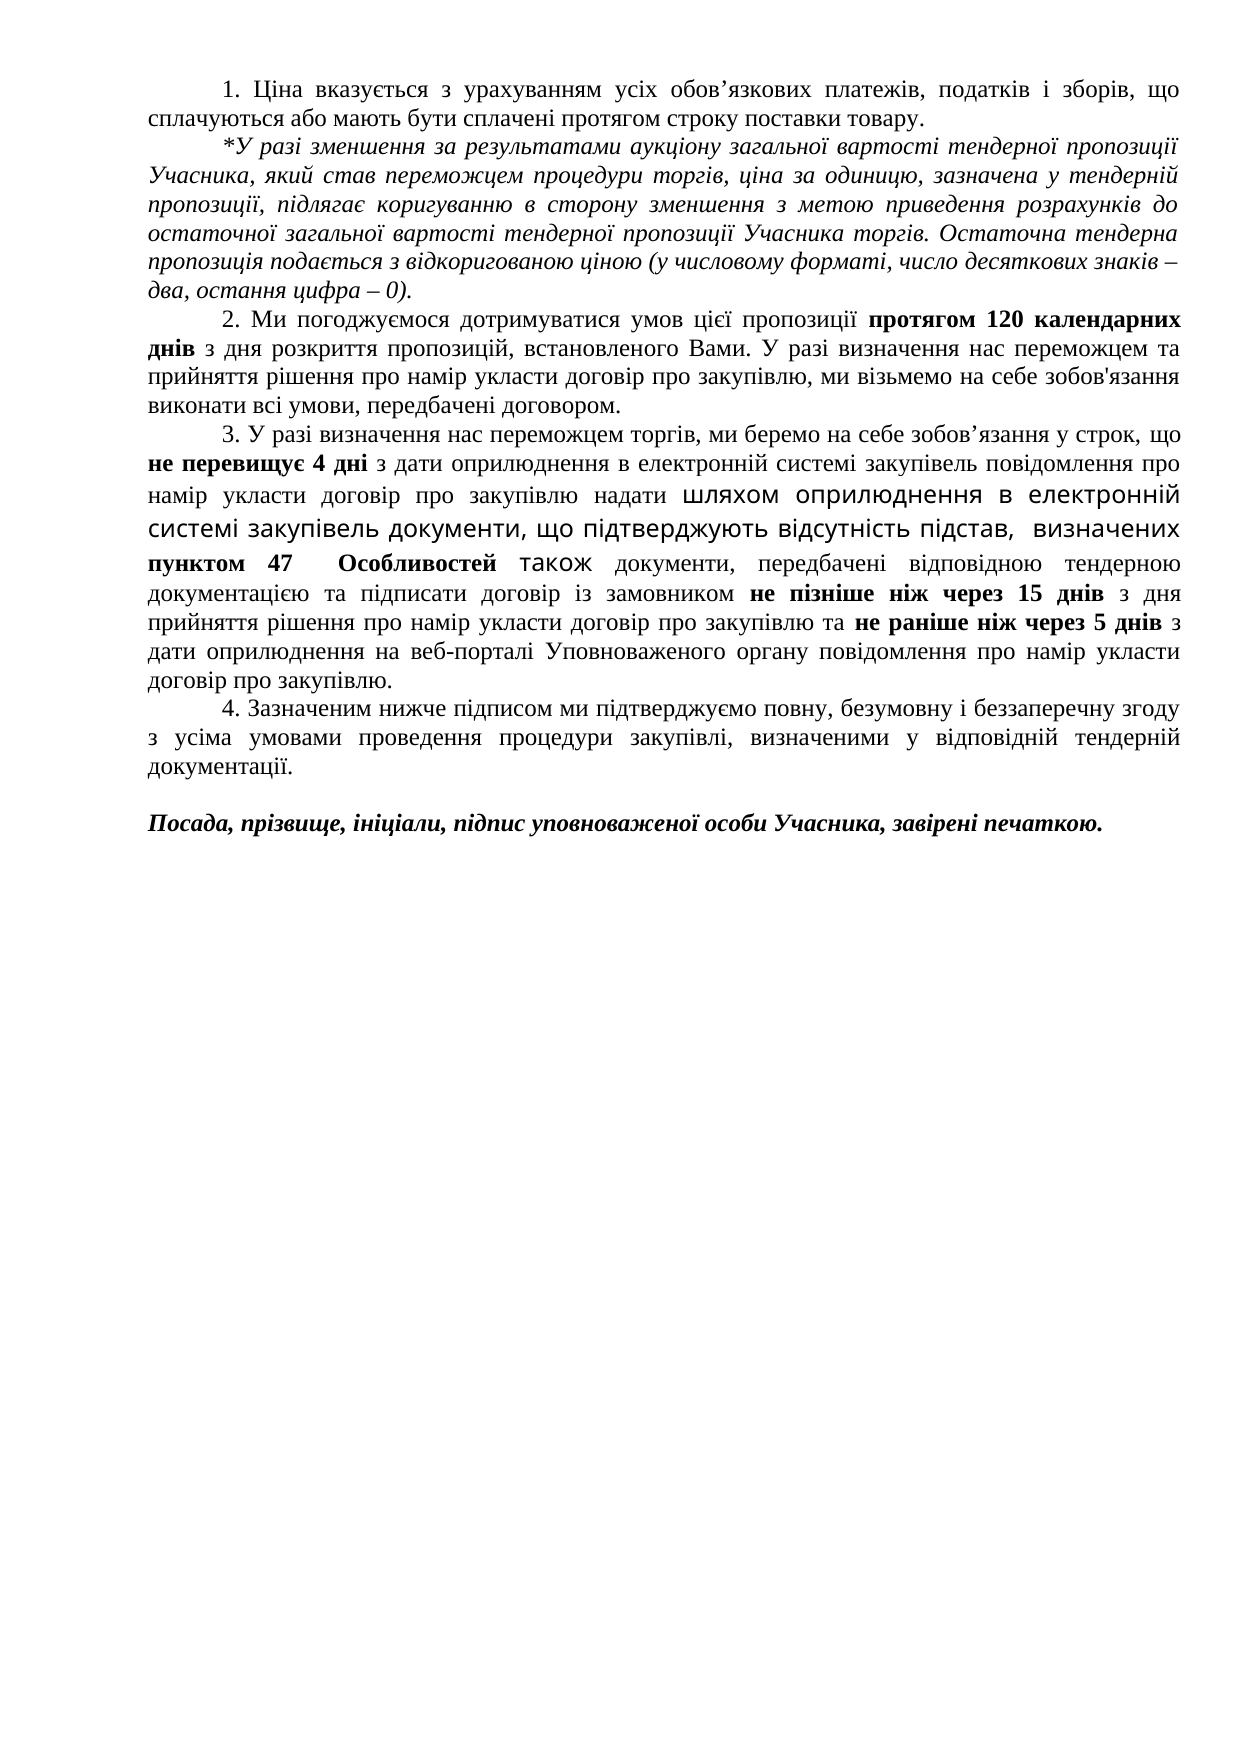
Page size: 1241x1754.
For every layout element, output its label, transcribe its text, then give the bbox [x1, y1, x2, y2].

text *У разі зменшення за результатами аукціону загальної вартості тендерної пропозиції Учасника, який став переможцем процедури торгів, ціна за одиницю, зазначена у тендерній пропозиції, підлягає коригуванню в сторону зменшення з метою приведення розрахунків до остаточної загальної вартості тендерної пропозиції Учасника торгів. Остаточна тендерна пропозиція подається з відкоригованою ціною (у числовому форматі, число десяткових знаків – два, остання цифра – 0). [148, 131, 1181, 304]
text 2. Ми погоджуємося дотримуватися умов цієї пропозиції протягом 120 календарних днів з дня розкриття пропозицій, встановленого Вами. У разі визначення нас переможцем та прийняття рішення про намір укласти договір про закупівлю, ми візьмемо на себе зобов'язання виконати всі умови, передбачені договором. [148, 304, 1181, 419]
text 3. У разі визначення нас переможцем торгів, ми беремо на себе зобов’язання у строк, що не перевищує 4 дні з дати оприлюднення в електронній системі закупівель повідомлення про намір укласти договір про закупівлю надати шляхом оприлюднення в електронній системі закупівель документи, що підтверджують відсутність підстав, визначених пунктом 47 Особливостей також документи, передбачені відповідною тендерною документацією та підписати договір із замовником не пізніше ніж через 15 днів з дня прийняття рішення про намір укласти договір про закупівлю та не раніше ніж через 5 днів з дати оприлюднення на веб-порталі Уповноваженого органу повідомлення про намір укласти договір про закупівлю. [148, 544, 1181, 693]
text 1. Ціна вказується з урахуванням усіх обов’язкових платежів, податків і зборів, що сплачуються або мають бути сплачені протягом строку поставки товару. [148, 74, 1181, 131]
text 4. Зазначеним нижче підписом ми підтверджуємо повну, безумовну і беззаперечну згоду з усіма умовами проведення процедури закупівлі, визначеними у відповідній тендерній документації. [148, 693, 1181, 780]
text Посада, прізвище, ініціали, підпис уповноваженої особи Учасника, завірені печаткою. [148, 808, 1181, 837]
